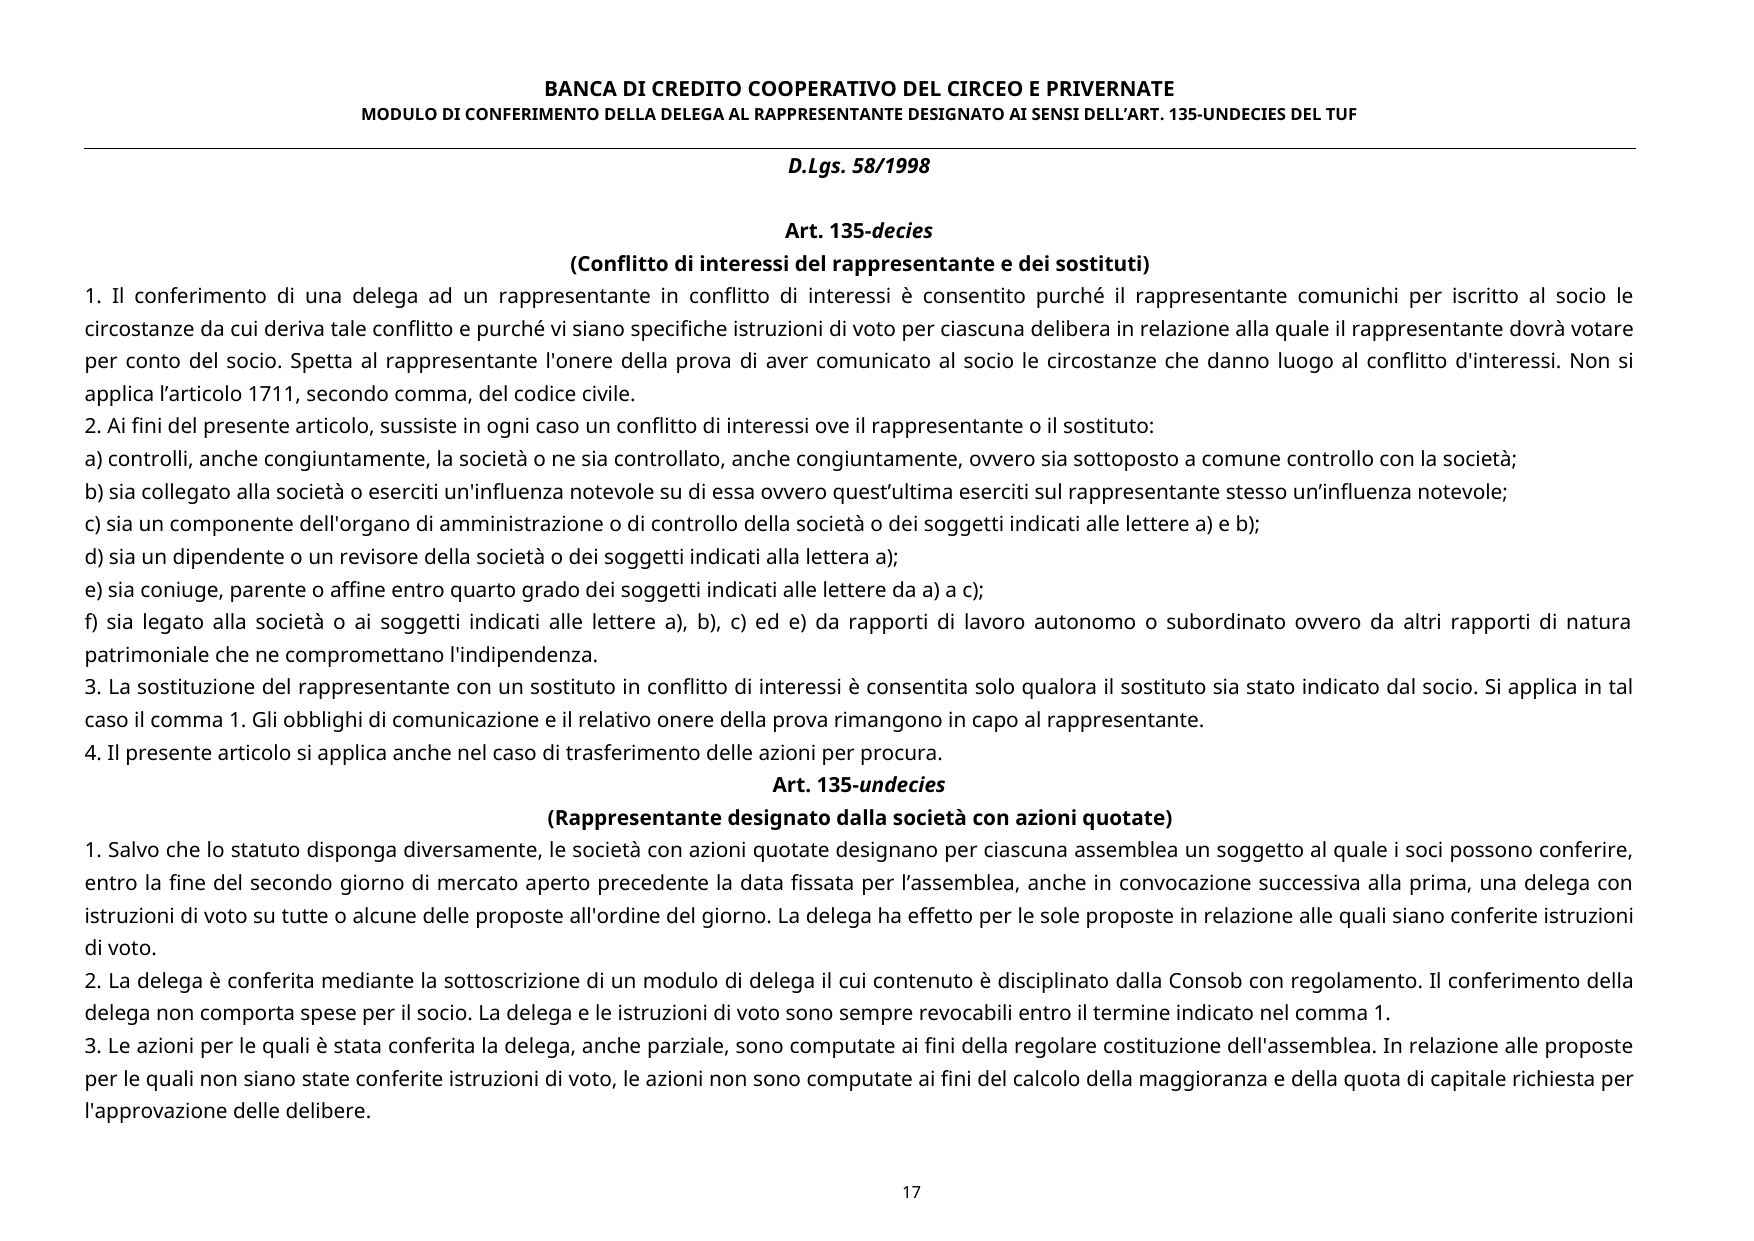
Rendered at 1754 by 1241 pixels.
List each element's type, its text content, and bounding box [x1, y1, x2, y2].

text 3. La sostituzione del rappresentante con un sostituto in conflitto di interessi è consentita solo qualora il sostituto sia stato indicato dal socio. Si applica in tal caso il comma 1. Gli obblighi di comunicazione e il relativo onere della prova rimangono in capo al rappresentante. [84, 672, 1636, 733]
text f) sia legato alla società o ai soggetti indicati alle lettere a), b), c) ed e) da rapporti di lavoro autonomo o subordinato ovvero da altri rapporti di natura patrimoniale che ne compromettano l'indipendenza. [84, 607, 1636, 668]
text b) sia collegato alla società o eserciti un'influenza notevole su di essa ovvero quest’ultima eserciti sul rappresentante stesso un’influenza notevole; [84, 477, 1636, 505]
text (Conflitto di interessi del rappresentante e dei sostituti) [84, 249, 1636, 277]
text (Rappresentante designato dalla società con azioni quotate) [84, 803, 1636, 831]
text D.Lgs. 58/1998 [84, 149, 1636, 179]
text 1. Il conferimento di una delega ad un rappresentante in conflitto di interessi è consentito purché il rappresentante comunichi per iscritto al socio le circostanze da cui deriva tale conflitto e purché vi siano specifiche istruzioni di voto per ciascuna delibera in relazione alla quale il rappresentante dovrà votare per conto del socio. Spetta al rappresentante l'onere della prova di aver comunicato al socio le circostanze che danno luogo al conflitto d'interessi. Non si applica l’articolo 1711, secondo comma, del codice civile. [84, 281, 1636, 407]
text c) sia un componente dell'organo di amministrazione o di controllo della società o dei soggetti indicati alle lettere a) e b); [84, 509, 1636, 538]
text Art. 135-undecies [84, 770, 1636, 799]
text Art. 135-decies [84, 216, 1636, 244]
text a) controlli, anche congiuntamente, la società o ne sia controllato, anche congiuntamente, ovvero sia sottoposto a comune controllo con la società; [84, 444, 1636, 473]
text 2. La delega è conferita mediante la sottoscrizione di un modulo di delega il cui contenuto è disciplinato dalla Consob con regolamento. Il conferimento della delega non comporta spese per il socio. La delega e le istruzioni di voto sono sempre revocabili entro il termine indicato nel comma 1. [84, 966, 1636, 1027]
text e) sia coniuge, parente o affine entro quarto grado dei soggetti indicati alle lettere da a) a c); [84, 575, 1636, 603]
text 4. Il presente articolo si applica anche nel caso di trasferimento delle azioni per procura. [84, 738, 1636, 766]
text 1. Salvo che lo statuto disponga diversamente, le società con azioni quotate designano per ciascuna assemblea un soggetto al quale i soci possono conferire, entro la fine del secondo giorno di mercato aperto precedente la data fissata per l’assemblea, anche in convocazione successiva alla prima, una delega con istruzioni di voto su tutte o alcune delle proposte all'ordine del giorno. La delega ha effetto per le sole proposte in relazione alle quali siano conferite istruzioni di voto. [84, 836, 1636, 962]
text 3. Le azioni per le quali è stata conferita la delega, anche parziale, sono computate ai fini della regolare costituzione dell'assemblea. In relazione alle proposte per le quali non siano state conferite istruzioni di voto, le azioni non sono computate ai fini del calcolo della maggioranza e della quota di capitale richiesta per l'approvazione delle delibere. [84, 1031, 1636, 1125]
text d) sia un dipendente o un revisore della società o dei soggetti indicati alla lettera a); [84, 542, 1636, 571]
text 2. Ai fini del presente articolo, sussiste in ogni caso un conflitto di interessi ove il rappresentante o il sostituto: [84, 412, 1636, 440]
